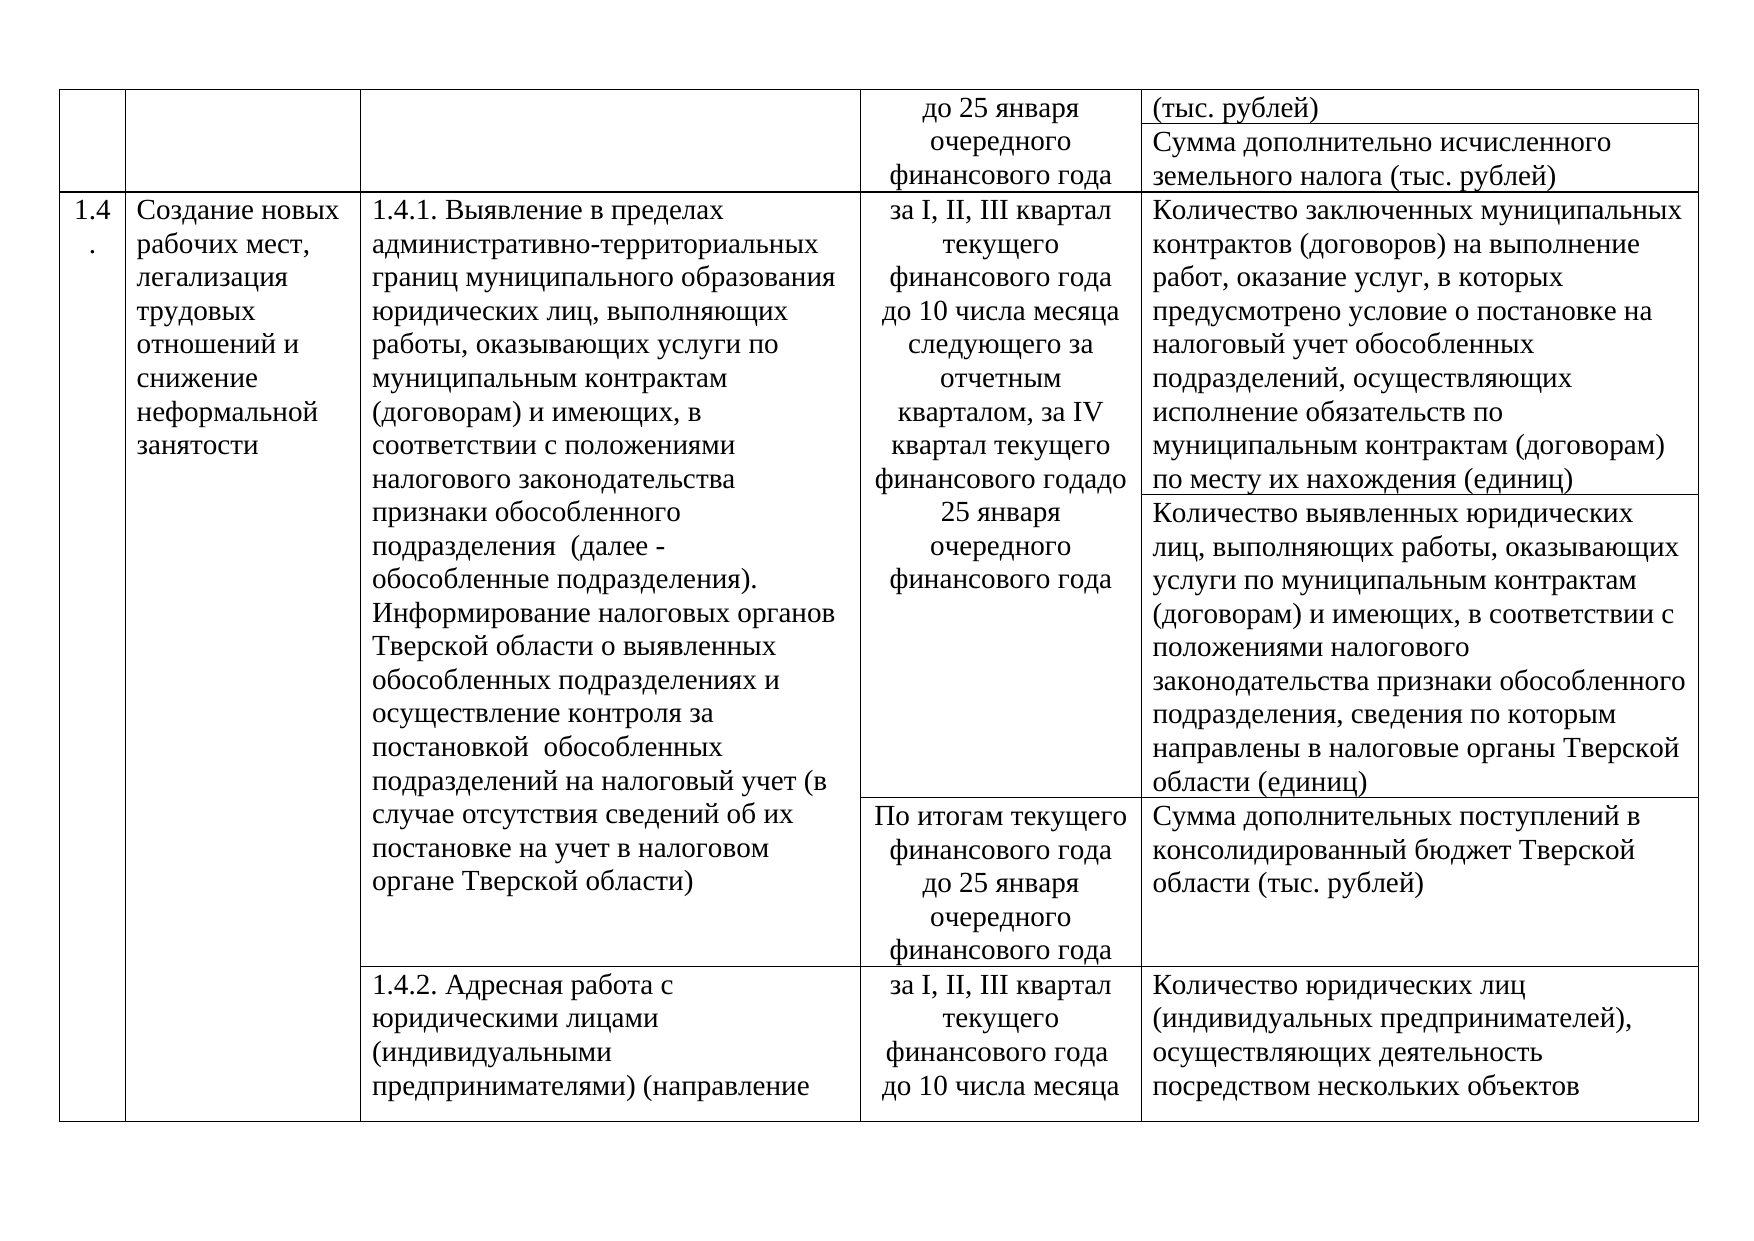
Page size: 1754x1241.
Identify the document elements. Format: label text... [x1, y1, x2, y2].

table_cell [361, 967, 860, 1121]
table_cell По итогам текущего финансового года до 25 января очередного финансового года [861, 798, 1141, 966]
table_cell Создание новых рабочих мест, легализация трудовых отношений и снижение неформальной занятости [126, 193, 360, 1121]
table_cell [861, 967, 1141, 1121]
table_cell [1142, 90, 1698, 123]
table_cell Количество выявленных юридических лиц, выполняющих работы, оказывающих услуги по муниципальным контрактам (договорам) и имеющих, в соответствии с положениями налогового законодательства признаки обособленного подразделения, сведения по которым направлены в налоговые органы Тверской области (единиц) [1142, 495, 1698, 797]
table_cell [861, 90, 1141, 191]
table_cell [1142, 967, 1698, 1121]
table_cell 1.4.1. Выявление в пределах административно-территориальных границ муниципального образования юридических лиц, выполняющих работы, оказывающих услуги по муниципальным контрактам (договорам) и имеющих, в соответствии с положениями налогового законодательства признаки обособленного подразделения (далее - обособленные подразделения). Информирование налоговых органов Тверской области о выявленных обособленных подразделениях и осуществление контроля за постановкой обособленных подразделений на налоговый учет (в случае отсутствия сведений об их постановке на учет в налоговом органе Тверской области) [361, 193, 860, 966]
table_cell Сумма дополнительных поступлений в консолидированный бюджет Тверской области (тыс. рублей) [1142, 798, 1698, 966]
table_cell Количество заключенных муниципальных контрактов (договоров) на выполнение работ, оказание услуг, в которых предусмотрено условие о постановке на налоговый учет обособленных подразделений, осуществляющих исполнение обязательств по муниципальным контрактам (договорам) по месту их нахождения (единиц) [1142, 193, 1698, 494]
table_cell 1.4. [60, 193, 125, 1121]
table_cell Сумма дополнительно исчисленного земельного налога (тыс. рублей) [1142, 124, 1698, 191]
